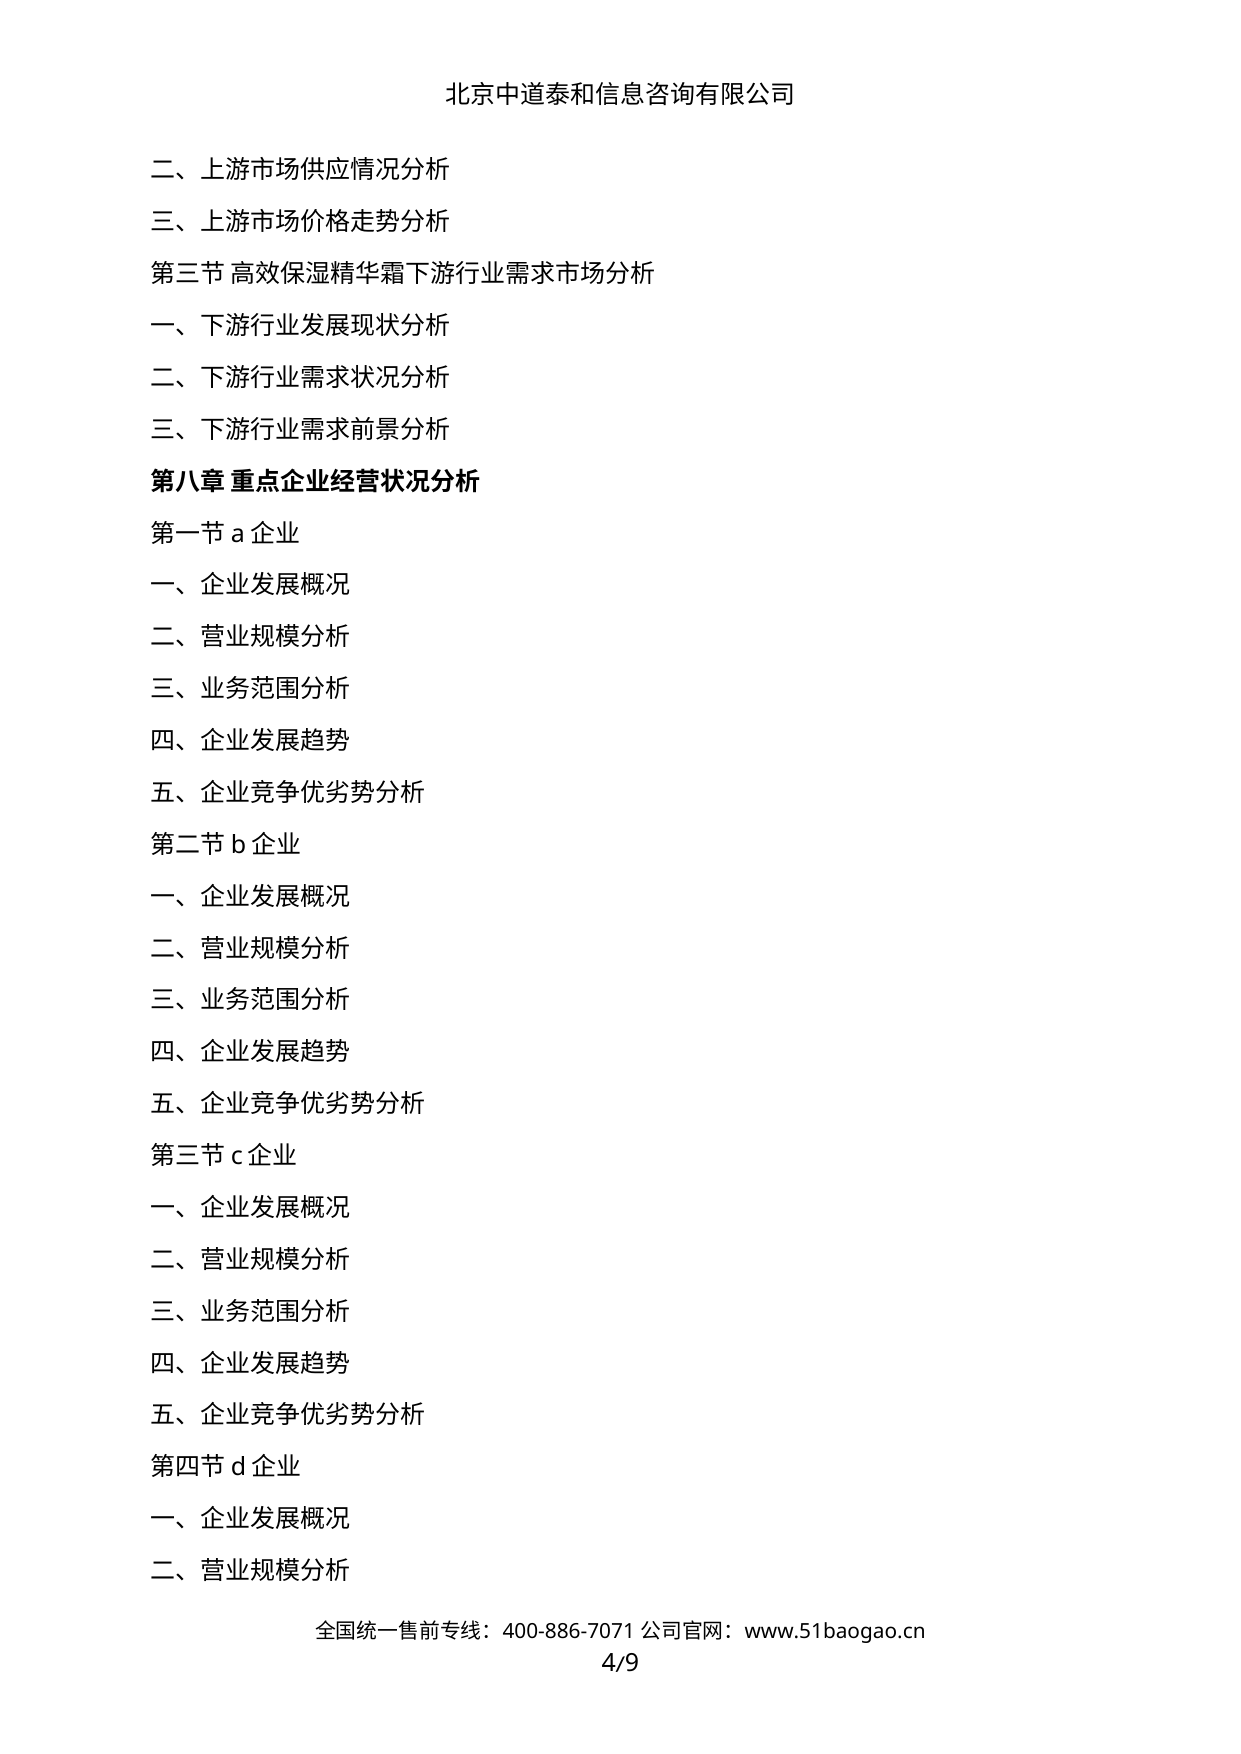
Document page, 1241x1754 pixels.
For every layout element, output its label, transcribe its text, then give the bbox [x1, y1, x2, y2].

text 二、营业规模分析 [150, 928, 1090, 964]
text 三、业务范围分析 [150, 1291, 1090, 1327]
text 第三节 c企业 [150, 1136, 1090, 1172]
text 二、营业规模分析 [150, 617, 1090, 653]
text 二、上游市场供应情况分析 [150, 150, 1090, 186]
text 五、企业竞争优劣势分析 [150, 1395, 1090, 1431]
text 二、营业规模分析 [150, 1551, 1090, 1587]
text 五、企业竞争优劣势分析 [150, 1084, 1090, 1120]
text 第一节 a企业 [150, 513, 1090, 549]
text 一、企业发展概况 [150, 876, 1090, 912]
text 三、业务范围分析 [150, 980, 1090, 1016]
text 四、企业发展趋势 [150, 721, 1090, 757]
text 一、企业发展概况 [150, 1499, 1090, 1535]
text 二、营业规模分析 [150, 1239, 1090, 1276]
text 三、业务范围分析 [150, 669, 1090, 705]
text 三、下游行业需求前景分析 [150, 409, 1090, 446]
text 三、上游市场价格走势分析 [150, 202, 1090, 238]
text 四、企业发展趋势 [150, 1032, 1090, 1068]
text 二、下游行业需求状况分析 [150, 357, 1090, 394]
text 四、企业发展趋势 [150, 1343, 1090, 1379]
text 一、下游行业发展现状分析 [150, 306, 1090, 342]
text 第三节 高效保湿精华霜下游行业需求市场分析 [150, 254, 1090, 290]
text 第四节 d企业 [150, 1447, 1090, 1483]
text 第八章 重点企业经营状况分析 [150, 461, 1090, 497]
text 一、企业发展概况 [150, 565, 1090, 601]
text 一、企业发展概况 [150, 1187, 1090, 1224]
text 第二节 b企业 [150, 824, 1090, 861]
text 五、企业竞争优劣势分析 [150, 772, 1090, 809]
